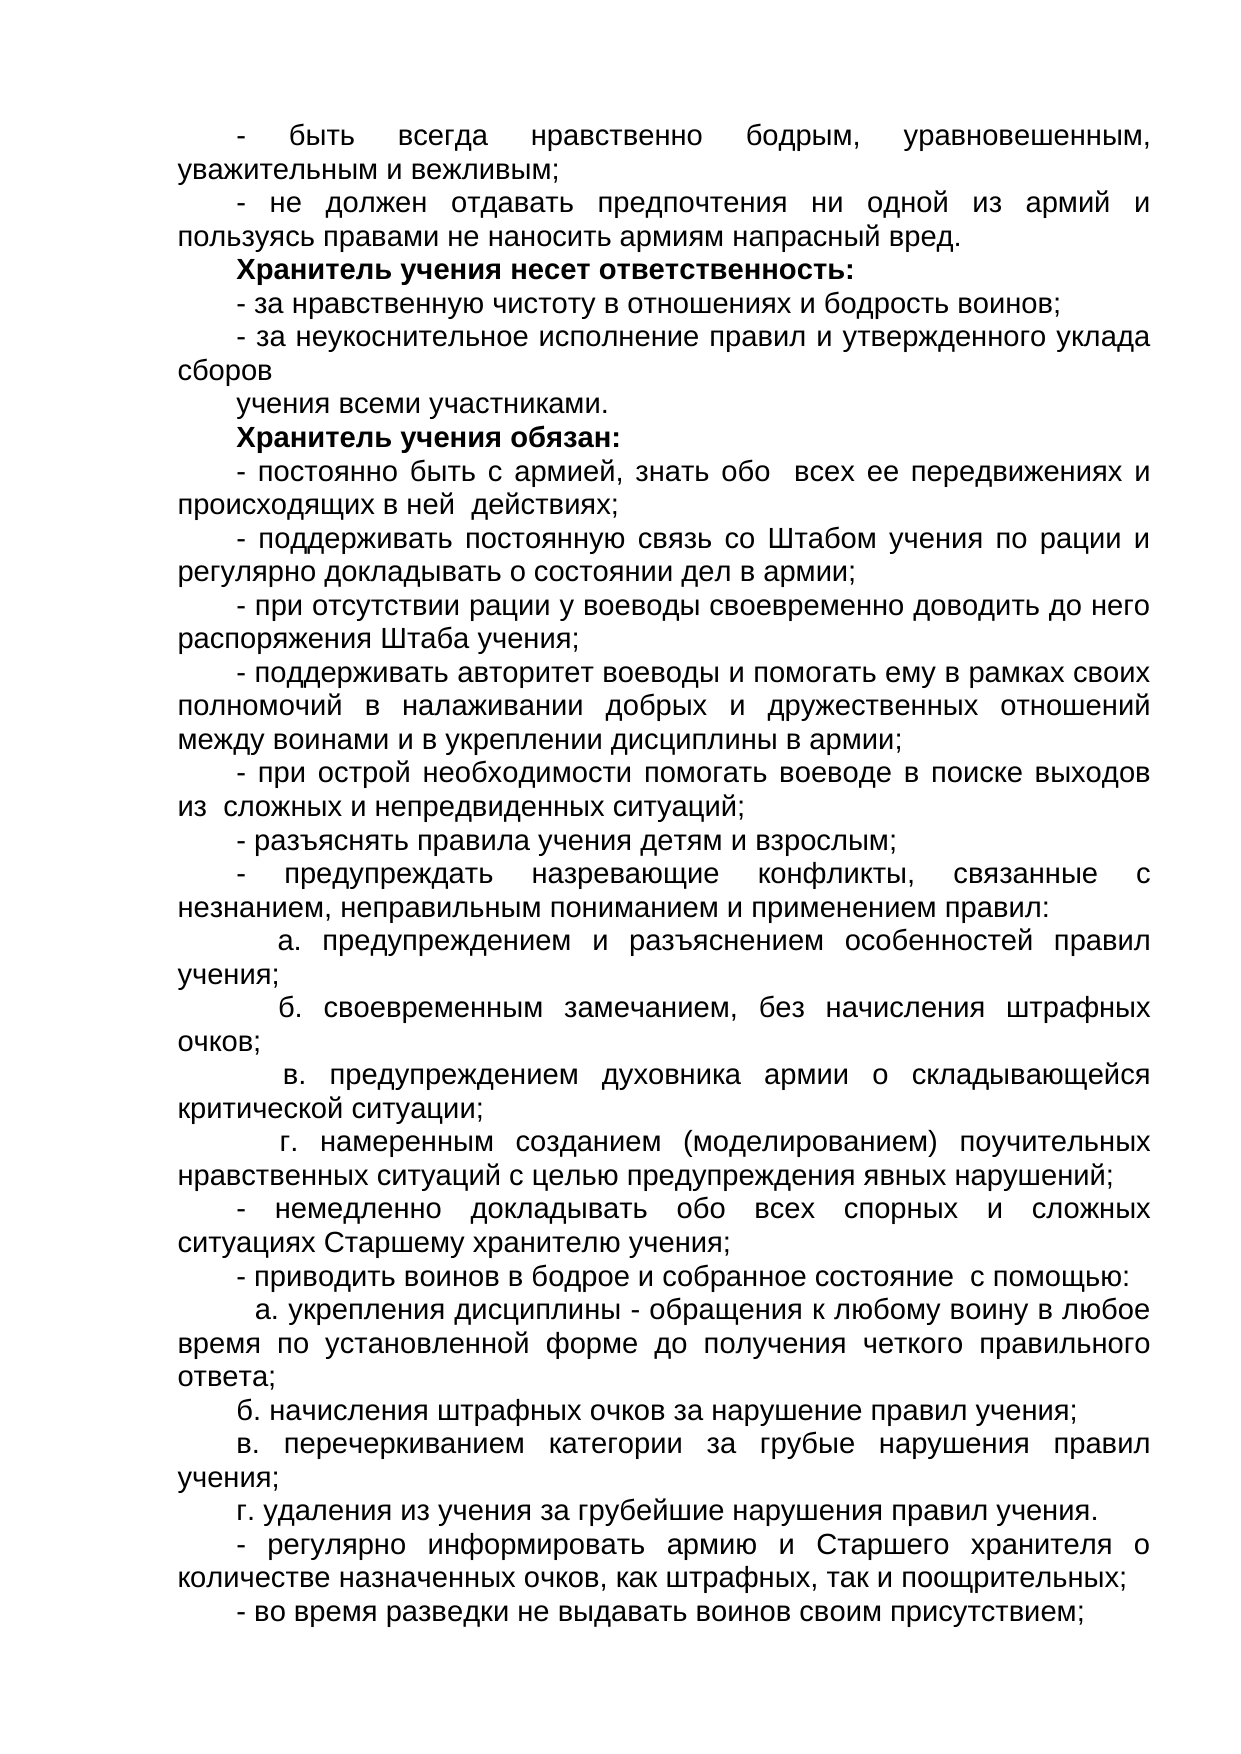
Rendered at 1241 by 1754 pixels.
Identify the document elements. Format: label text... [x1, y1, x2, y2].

text - разъяснять правила учения детям и взрослым; [177, 822, 1152, 856]
text - не должен отдавать предпочтения ни одной из армий и пользуясь правами не наносить армиям напрасный вред. [177, 185, 1152, 252]
text Хранитель учения несет ответственность: [177, 252, 1152, 286]
text - регулярно информировать армию и Старшего хранителя о количестве назначенных очков, как штрафных, так и поощрительных; [177, 1527, 1152, 1594]
text - за неукоснительное исполнение правил и утвержденного уклада сборов [177, 319, 1152, 386]
text - поддерживать авторитет воеводы и помогать ему в рамках своих полномочий в налаживании добрых и дружественных отношений между воинами и в укреплении дисциплины в армии; [177, 655, 1152, 755]
text - предупреждать назревающие конфликты, связанные с незнанием, неправильным пониманием и применением правил: [177, 856, 1152, 923]
text в. перечеркиванием категории за грубые нарушения правил учения; [177, 1426, 1152, 1493]
text г. намеренным созданием (моделированием) поучительных нравственных ситуаций с целью предупреждения явных нарушений; [177, 1124, 1152, 1191]
text - приводить воинов в бодрое и собранное состояние с помощью: [177, 1258, 1152, 1292]
text - при отсутствии рации у воеводы своевременно доводить до него распоряжения Штаба учения; [177, 588, 1152, 655]
text - немедленно докладывать обо всех спорных и сложных ситуациях Старшему хранителю учения; [177, 1191, 1152, 1258]
text - поддерживать постоянную связь со Штабом учения по рации и регулярно докладывать о состоянии дел в армии; [177, 521, 1152, 588]
text учения всеми участниками. [177, 386, 1152, 420]
text - постоянно быть с армией, знать обо всех ее передвижениях и происходящих в ней действиях; [177, 453, 1152, 521]
text в. предупреждением духовника армии о складывающейся критической ситуации; [177, 1057, 1152, 1124]
text а. укрепления дисциплины - обращения к любому воину в любое время по установленной форме до получения четкого правильного ответа; [177, 1292, 1152, 1393]
text б. начисления штрафных очков за нарушение правил учения; [177, 1393, 1152, 1426]
text - за нравственную чистоту в отношениях и бодрость воинов; [177, 286, 1152, 319]
text г. удаления из учения за грубейшие нарушения правил учения. [177, 1493, 1152, 1527]
text - во время разведки не выдавать воинов своим присутствием; [177, 1594, 1152, 1627]
text - быть всегда нравственно бодрым, уравновешенным, уважительным и вежливым; [177, 118, 1152, 185]
text Хранитель учения обязан: [177, 420, 1152, 453]
text - при острой необходимости помогать воеводе в поиске выходов из сложных и непредвиденных ситуаций; [177, 755, 1152, 822]
text б. своевременным замечанием, без начисления штрафных очков; [177, 990, 1152, 1057]
text а. предупреждением и разъяснением особенностей правил учения; [177, 923, 1152, 990]
